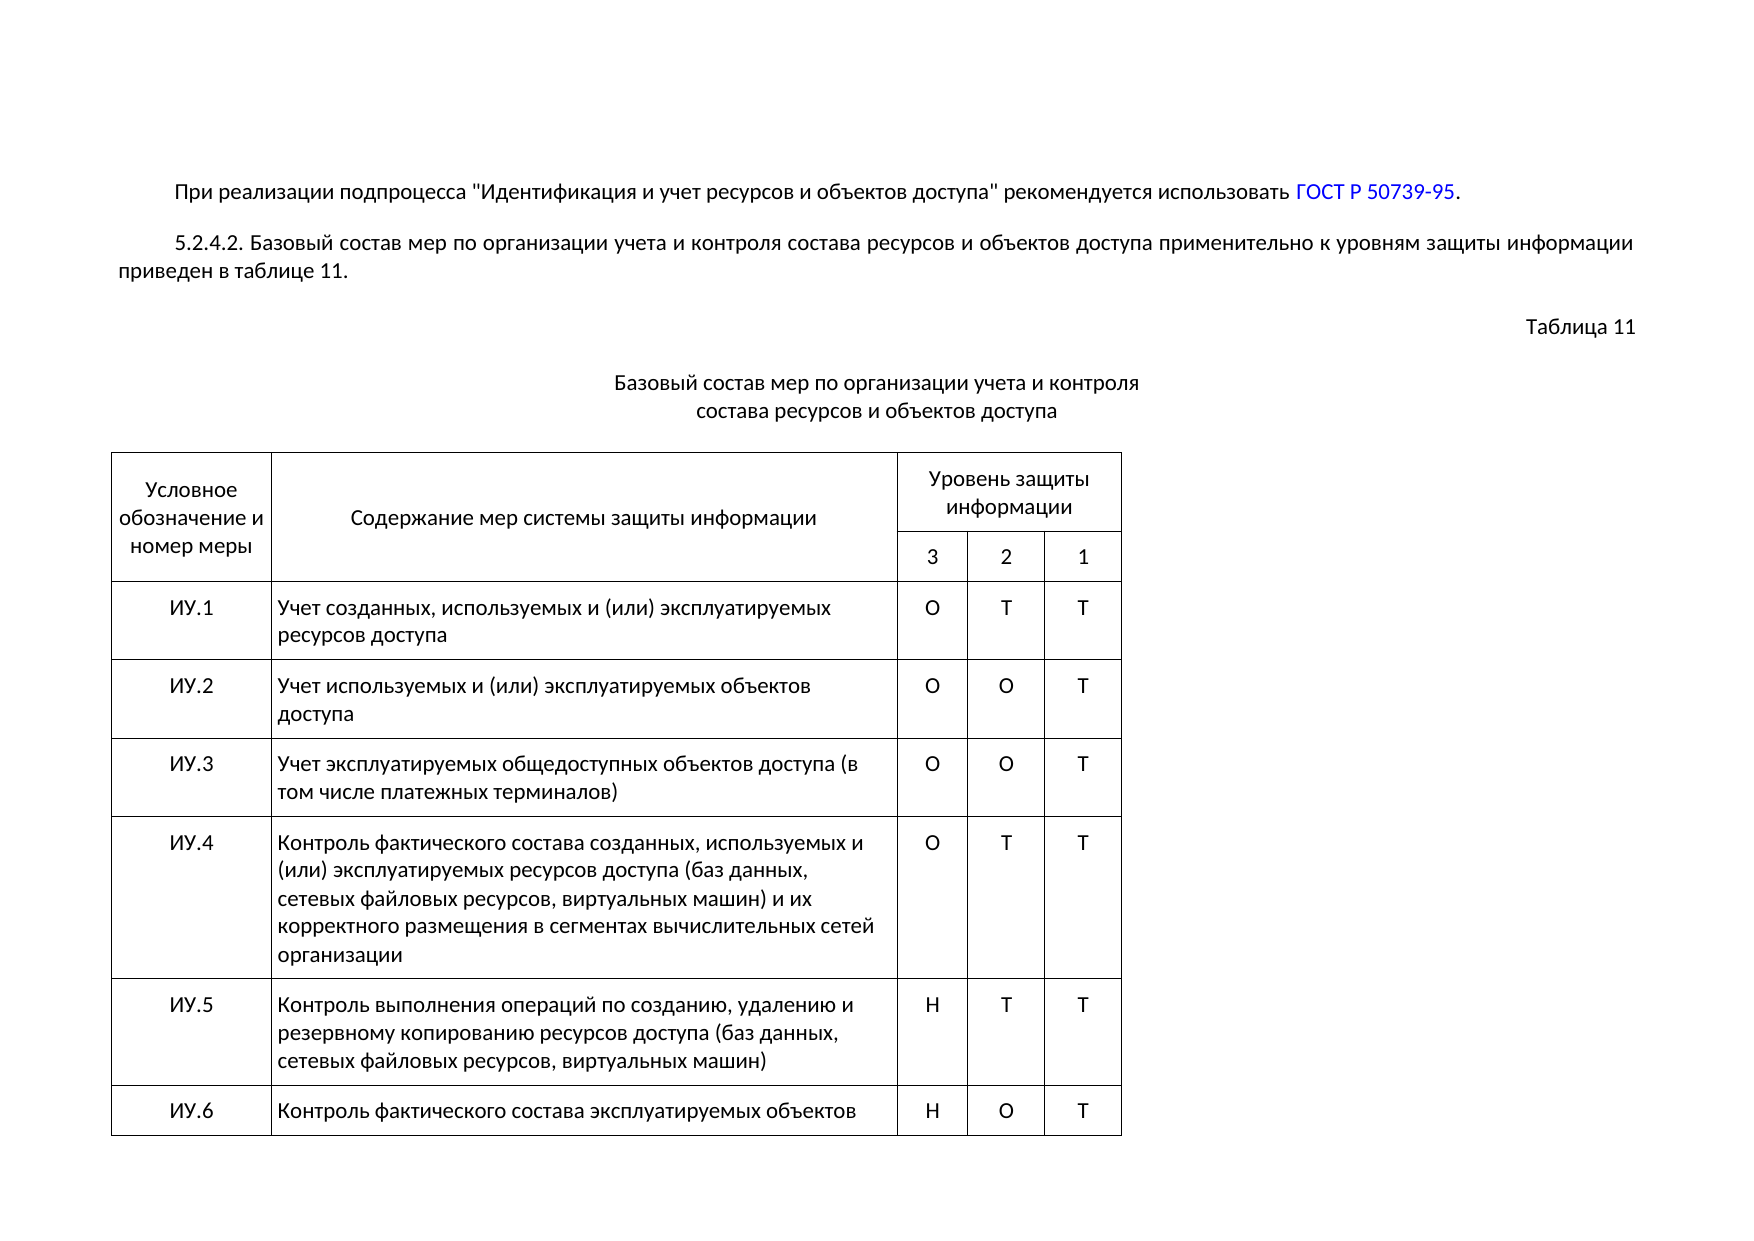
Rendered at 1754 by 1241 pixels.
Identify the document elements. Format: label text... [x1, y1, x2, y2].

table_cell Т [1045, 1086, 1121, 1135]
text состава ресурсов и объектов доступа [118, 396, 1636, 424]
text При реализации подпроцесса "Идентификация и учет ресурсов и объектов доступа" рекомендуется использовать ГОСТ Р 50739-95. [118, 177, 1636, 205]
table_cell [272, 1086, 897, 1135]
table_cell Н [898, 979, 967, 1085]
table_cell Учет эксплуатируемых общедоступных объектов доступа (в том числе платежных терминалов) [272, 739, 897, 816]
table_cell Т [968, 817, 1044, 978]
table_cell Контроль фактического состава созданных, используемых и (или) эксплуатируемых ресурсов доступа (баз данных, сетевых файловых ресурсов, виртуальных машин) и их корректного размещения в сегментах вычислительных сетей организации [272, 817, 897, 978]
text Таблица 11 [118, 312, 1636, 340]
table_cell ИУ.6 [112, 1086, 271, 1135]
table_header Содержание мер системы защиты информации [272, 453, 897, 581]
table_cell Учет созданных, используемых и (или) эксплуатируемых ресурсов доступа [272, 582, 897, 659]
table_cell Т [968, 582, 1044, 659]
table_cell О [898, 660, 967, 738]
table_cell Т [1045, 660, 1121, 738]
table_cell О [968, 1086, 1044, 1135]
table_cell 3 [898, 532, 967, 581]
table_cell Контроль выполнения операций по созданию, удалению и резервному копированию ресурсов доступа (баз данных, сетевых файловых ресурсов, виртуальных машин) [272, 979, 897, 1085]
table_cell Н [898, 1086, 967, 1135]
table_cell Т [1045, 817, 1121, 978]
table_cell О [898, 582, 967, 659]
table_cell ИУ.5 [112, 979, 271, 1085]
table_cell О [898, 817, 967, 978]
table_cell ИУ.3 [112, 739, 271, 816]
text 5.2.4.2. Базовый состав мер по организации учета и контроля состава ресурсов и объектов доступа применительно к уровням защиты информации приведен в таблице 11. [118, 228, 1636, 284]
table_cell 1 [1045, 532, 1121, 581]
table_cell О [968, 660, 1044, 738]
table_cell 2 [968, 532, 1044, 581]
table_cell О [968, 739, 1044, 816]
table_cell О [898, 739, 967, 816]
table_header Уровень защиты информации [898, 453, 1121, 531]
table_cell ИУ.4 [112, 817, 271, 978]
table_cell Т [968, 979, 1044, 1085]
table_cell Т [1045, 582, 1121, 659]
table_cell Т [1045, 739, 1121, 816]
table_cell Учет используемых и (или) эксплуатируемых объектов доступа [272, 660, 897, 738]
table_cell ИУ.1 [112, 582, 271, 659]
table_cell ИУ.2 [112, 660, 271, 738]
table_cell Т [1045, 979, 1121, 1085]
text Базовый состав мер по организации учета и контроля [118, 368, 1636, 396]
table_header Условное обозначение и номер меры [112, 453, 271, 581]
